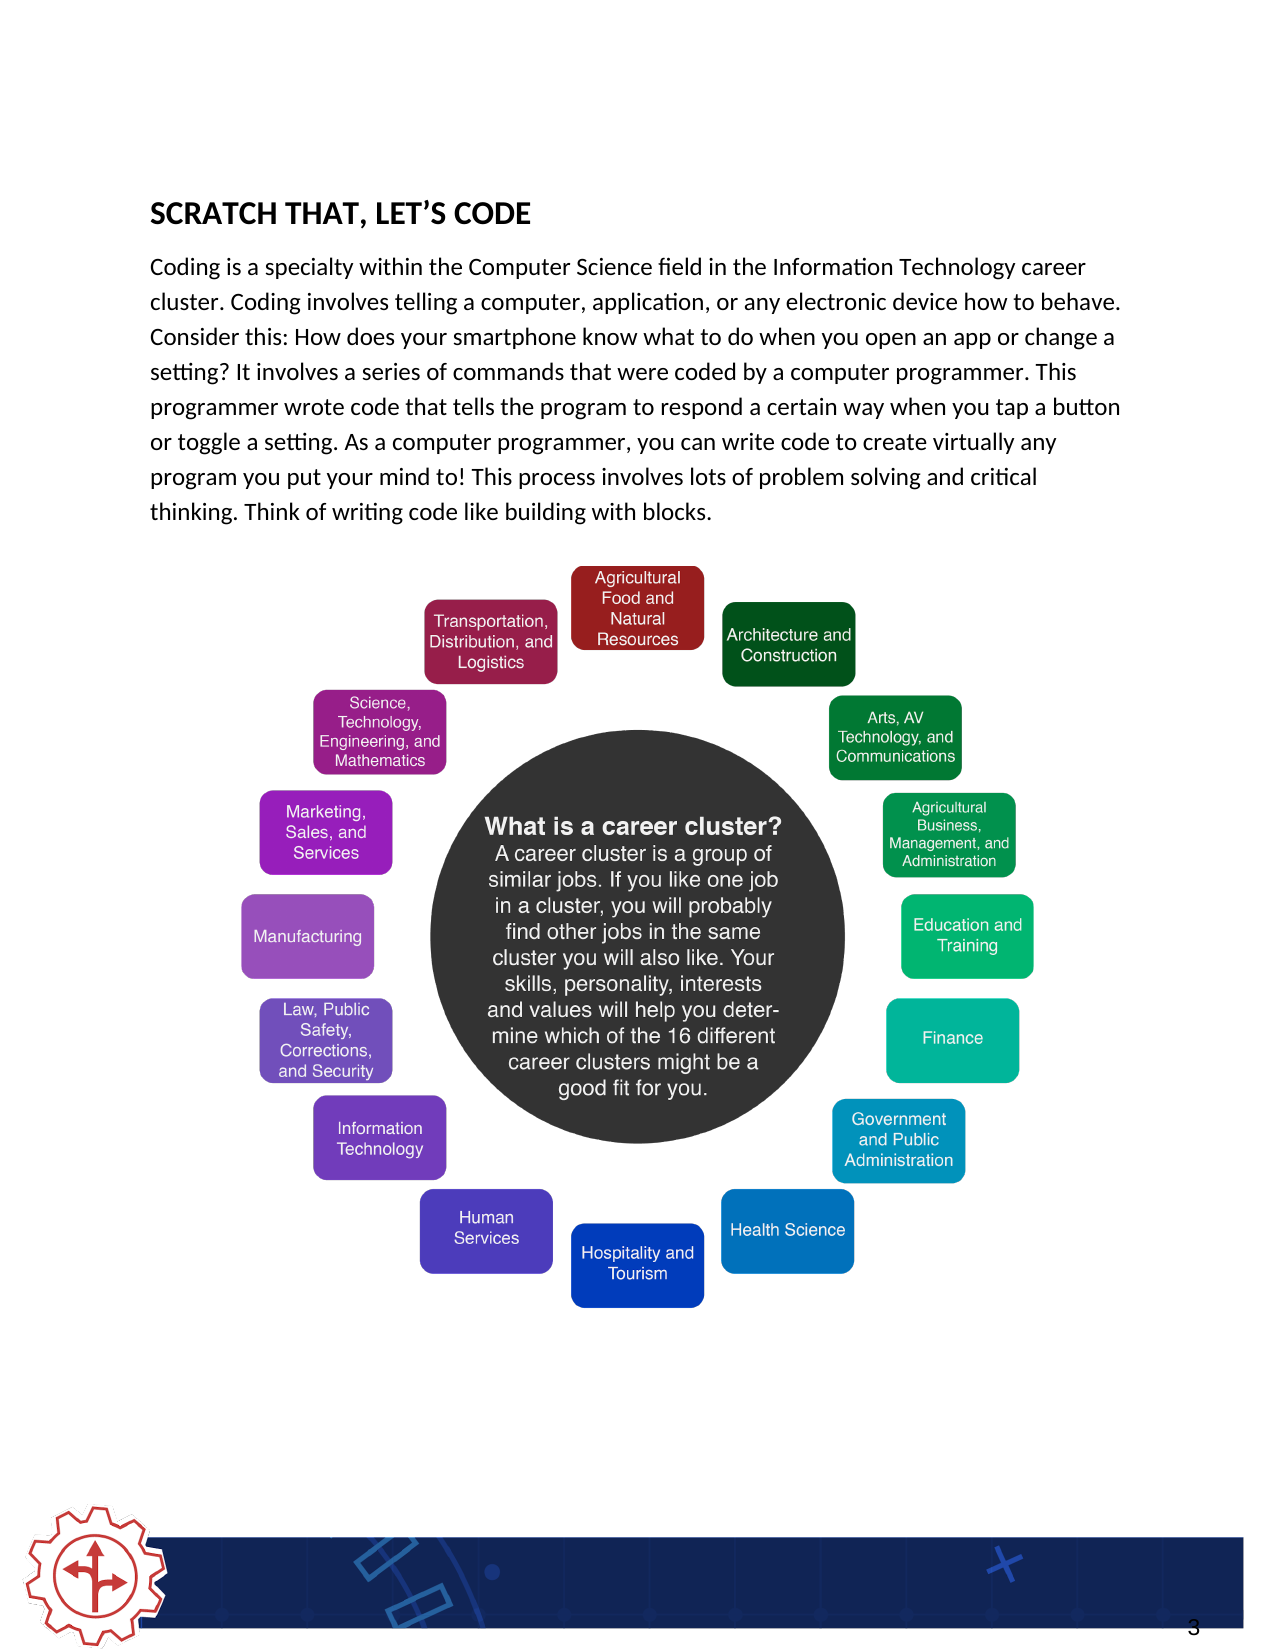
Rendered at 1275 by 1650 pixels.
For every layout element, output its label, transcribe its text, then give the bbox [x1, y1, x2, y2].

picture [14, 1500, 1245, 1650]
text Coding is a specialty within the Computer Science field in the Information Technology career cluster. Coding involves telling a computer, application, or any electronic device how to behave. Consider this: How does your smartphone know what to do when you open an app or change a setting? It involves a series of commands that were coded by a computer programmer. This programmer wrote code that tells the program to respond a certain way when you tap a button or toggle a setting. As a computer programmer, you can write code to create virtually any program you put your mind to! This process involves lots of problem solving and critical thinking. Think of writing code like building with blocks. [150, 251, 1125, 526]
picture [241, 566, 1034, 1336]
subtitle SCRATCH THAT, LET’S CODE [150, 192, 1125, 232]
